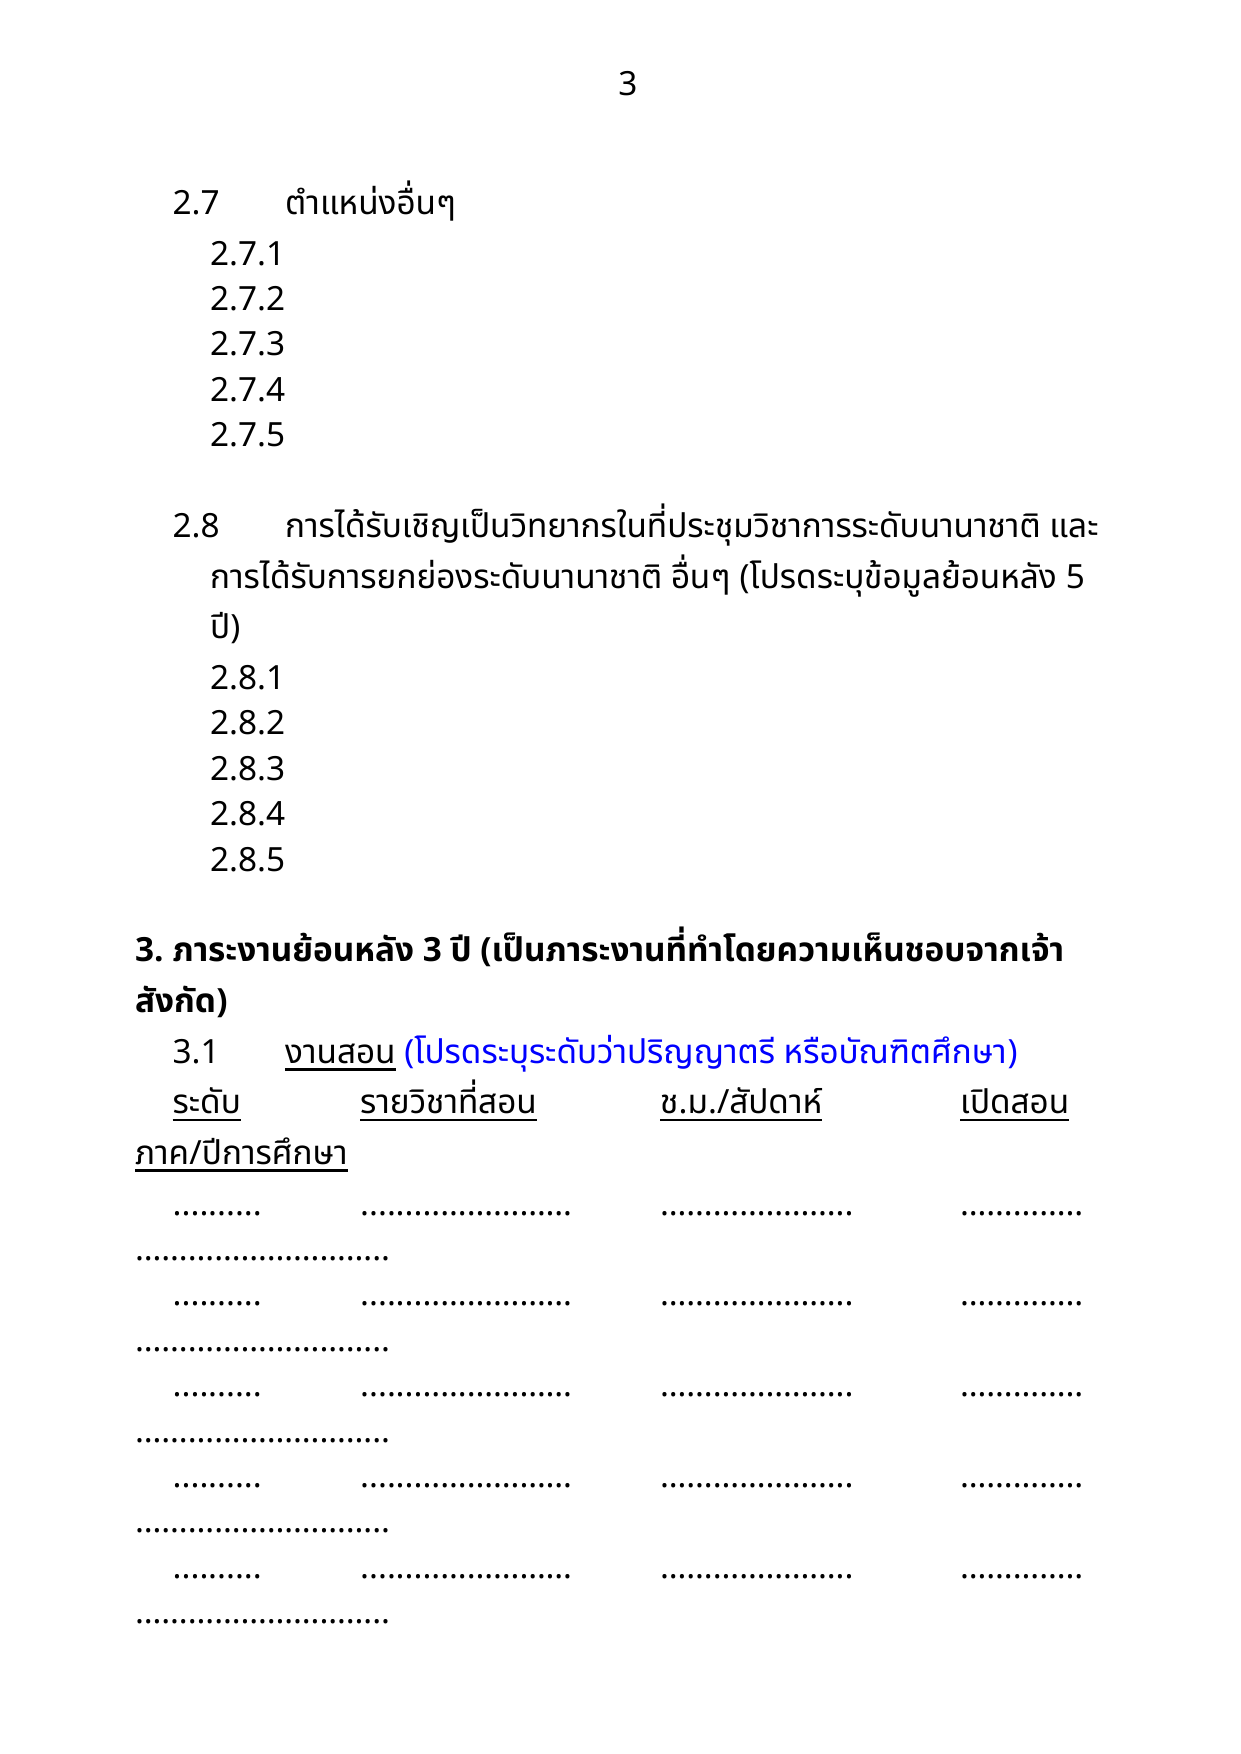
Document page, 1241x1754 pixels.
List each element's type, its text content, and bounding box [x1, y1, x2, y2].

text ระดับ รายวิชาที่สอน ช.ม./สัปดาห์ เปิดสอนภาค/ปีการศึกษา [135, 1078, 1120, 1179]
list งานสอน (โปรดระบุระดับว่าปริญญาตรี หรือบัณฑิตศึกษา) [172, 1027, 1120, 1078]
list การได้รับเชิญเป็นวิทยากรในที่ประชุมวิชาการระดับนานาชาติ และการได้รับการยกย่องระดับนานาชาติ อื่นๆ (โปรดระบุข้อมูลย้อนหลัง 5 ปี) [172, 502, 1120, 654]
list ตำแหน่งอื่นๆ [172, 179, 1120, 229]
text .......... .........…………… …………………. …………..……………………….. [135, 1452, 1120, 1543]
text .......... .........…………… …………………. …………..……………………….. [135, 1543, 1120, 1633]
text 3. ภาระงานย้อนหลัง 3 ปี (เป็นภาระงานที่ทำโดยความเห็นชอบจากเจ้าสังกัด) [135, 926, 1120, 1027]
text .......... .........…………… …………………. …………..……………………….. [135, 1361, 1120, 1452]
text .......... .........…………… …………………. …………..……………………….. [135, 1179, 1120, 1270]
text .......... .........…………… …………………. …………..……………………….. [135, 1270, 1120, 1361]
